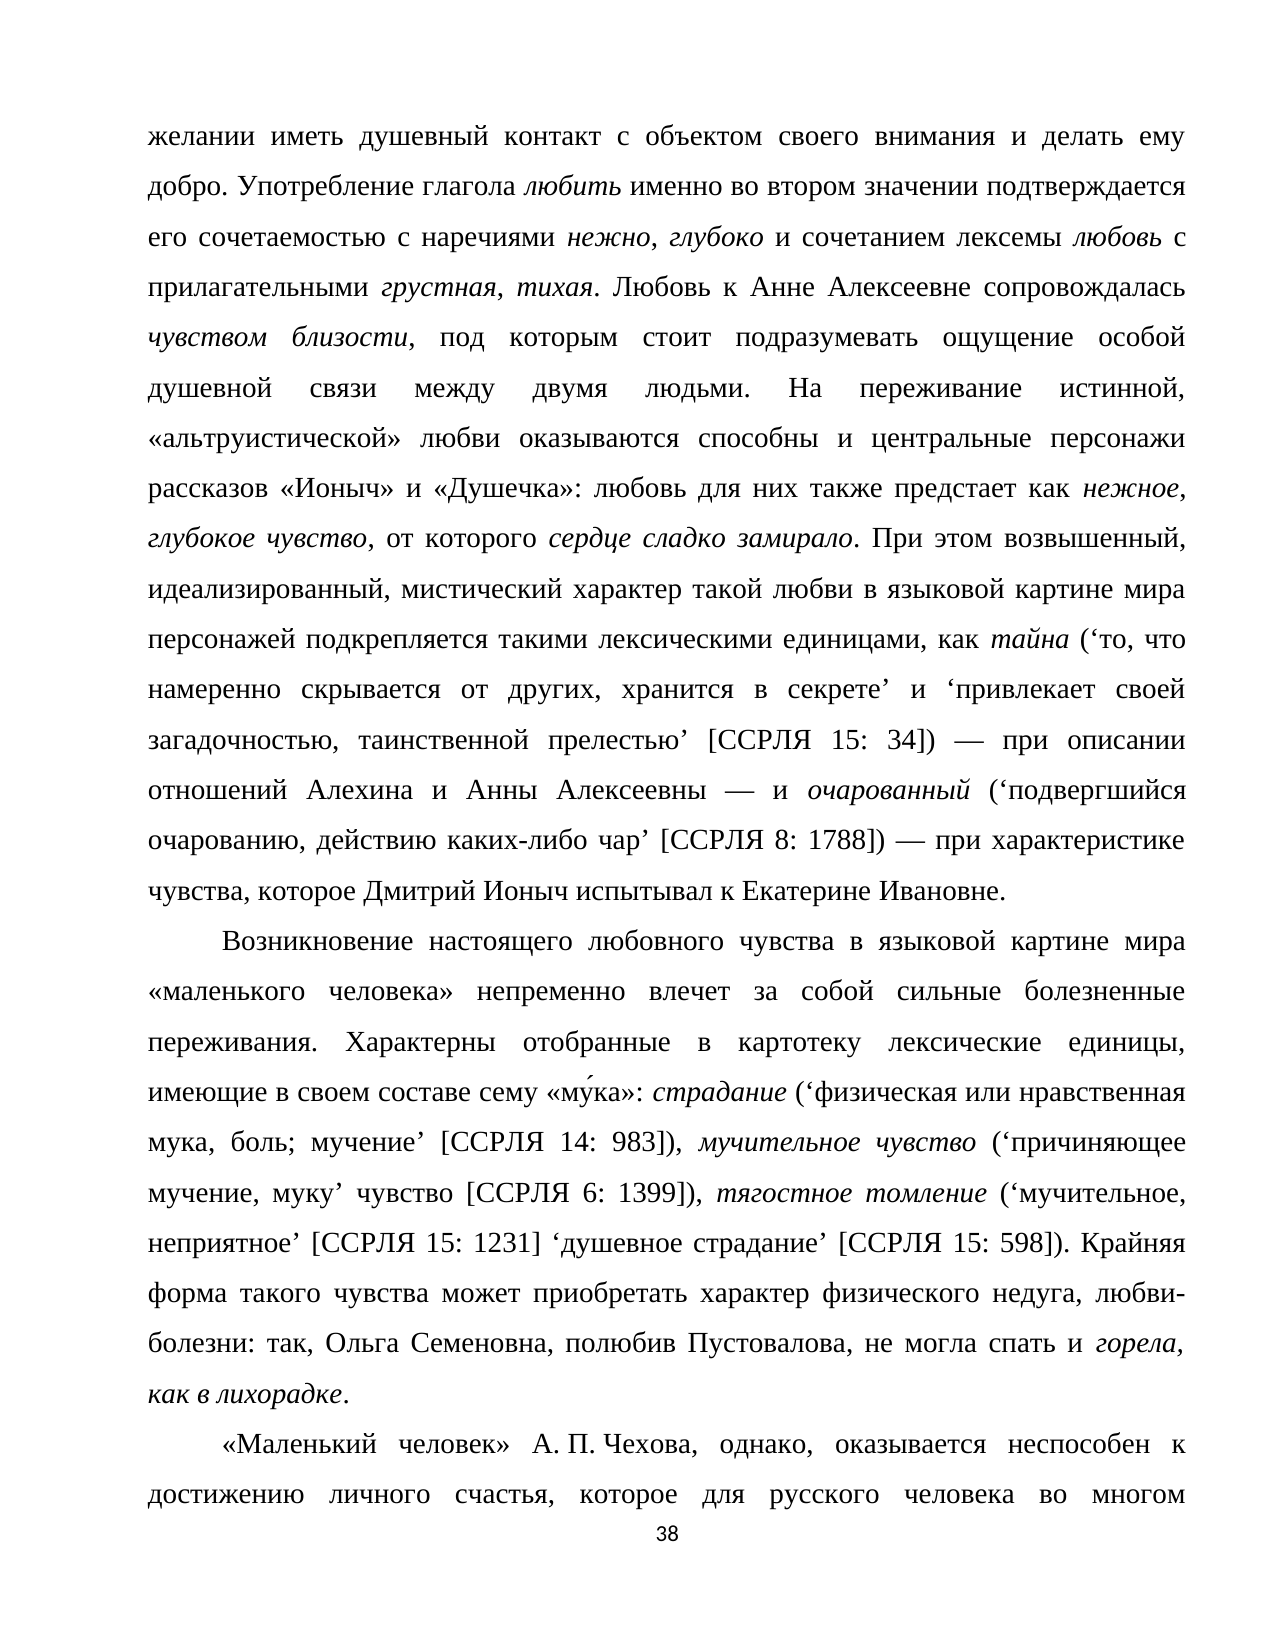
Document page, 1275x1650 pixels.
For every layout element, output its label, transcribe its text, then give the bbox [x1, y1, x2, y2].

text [148, 118, 1186, 906]
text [148, 1426, 1186, 1510]
text Возникновение настоящего любовного чувства в языковой картине мира «маленького человека» непременно влечет за собой сильные болезненные переживания. Характерны отобранные в картотеку лексические единицы, имеющие в своем составе сему «му́ка»: страдание (‘физическая или нравственная мука, боль; мучение’ [ССРЛЯ 14: 983]), мучительное чувство (‘причиняющее мучение, муку’ чувство [ССРЛЯ 6: 1399]), тягостное томление (‘мучительное, неприятное’ [ССРЛЯ 15: 1231] ‘душевное страдание’ [ССРЛЯ 15: 598]). Крайняя форма такого чувства может приобретать характер физического недуга, любви-болезни: так, Ольга Семеновна, полюбив Пустовалова, не могла спать и горела, как в лихорадке. [148, 923, 1186, 1409]
